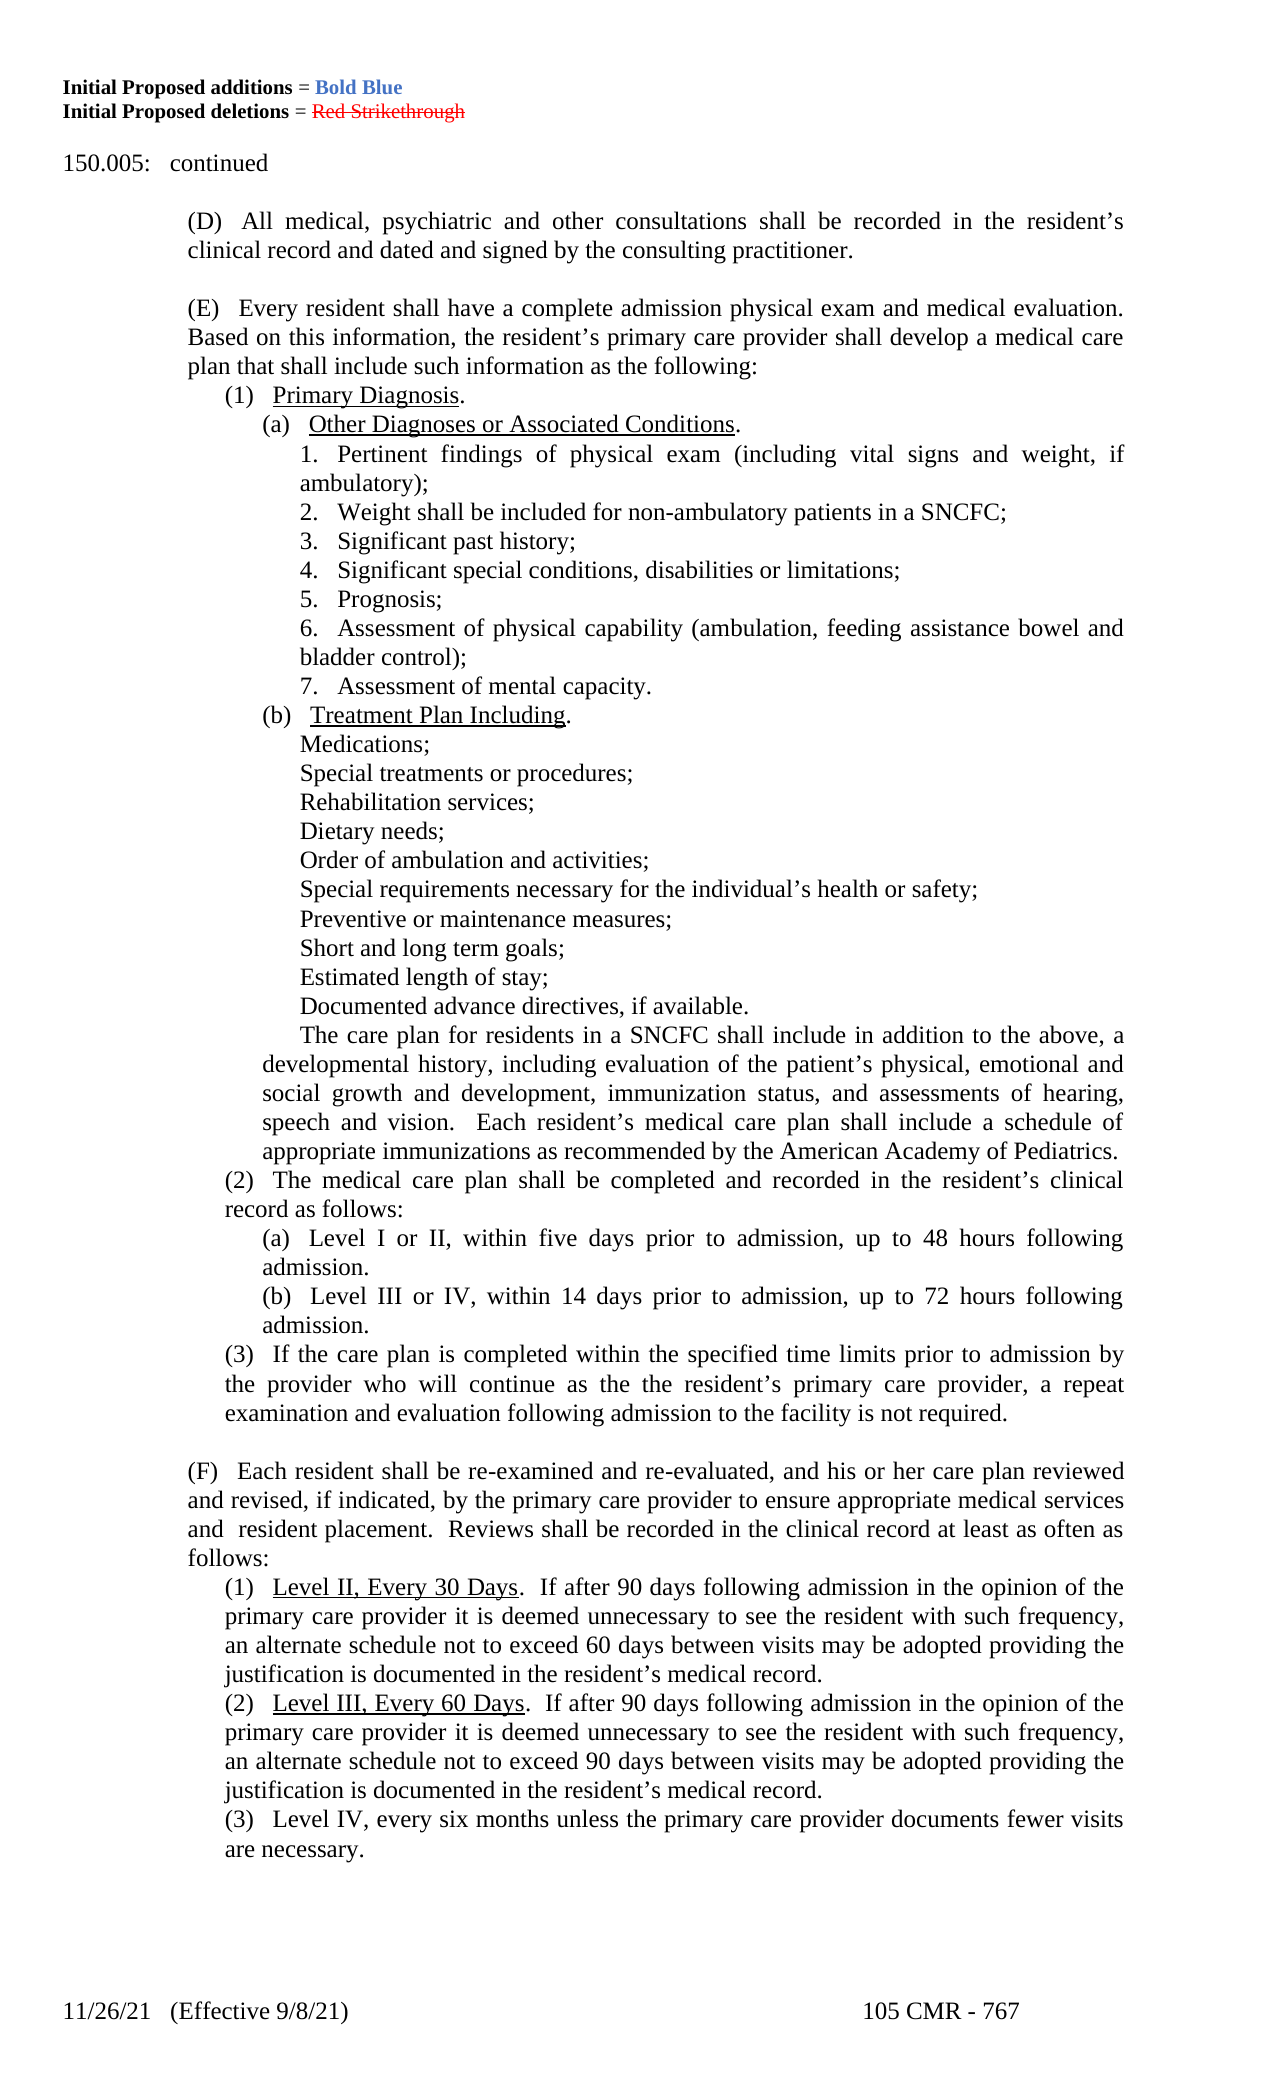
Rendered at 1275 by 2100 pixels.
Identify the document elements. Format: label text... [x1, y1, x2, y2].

text 150.005: continued [62, 148, 1125, 177]
text Dietary needs; [299, 817, 1125, 846]
text (F) Each resident shall be re-examined and re-evaluated, and his or her care plan reviewed and revised, if indicated, by the primary care provider to ensure appropriate medical services and resident placement. Reviews shall be recorded in the clinical record at least as often as follows: [187, 1456, 1125, 1572]
text (b) Level III or IV, within 14 days prior to admission, up to 72 hours following admission. [262, 1282, 1125, 1340]
text Short and long term goals; [299, 933, 1125, 962]
text (3) Level IV, every six months unless the primary care provider documents fewer visits are necessary. [224, 1805, 1125, 1863]
text Documented advance directives, if available. [299, 991, 1125, 1020]
text Special treatments or procedures; [299, 758, 1125, 787]
text (a) Other Diagnoses or Associated Conditions. [262, 410, 1125, 439]
text (a) Level I or II, within five days prior to admission, up to 48 hours following admission. [262, 1223, 1125, 1282]
text 4. Significant special conditions, disabilities or limitations; [299, 555, 1125, 584]
text (b) Treatment Plan Including. [262, 700, 1125, 729]
text (D) All medical, psychiatric and other consultations shall be recorded in the resident’s clinical record and dated and signed by the consulting practitioner. [187, 206, 1125, 264]
text Medications; [299, 729, 1125, 758]
text (2) Level III, Every 60 Days. If after 90 days following admission in the opinion of the primary care provider it is deemed unnecessary to see the resident with such frequency, an alternate schedule not to exceed 90 days between visits may be adopted providing the justification is documented in the resident’s medical record. [224, 1688, 1125, 1805]
text (2) The medical care plan shall be completed and recorded in the resident’s clinical record as follows: [224, 1165, 1125, 1223]
text 7. Assessment of mental capacity. [299, 671, 1125, 700]
text Preventive or maintenance measures; [299, 904, 1125, 933]
text (3) If the care plan is completed within the specified time limits prior to admission by the provider who will continue as the the resident’s primary care provider, a repeat examination and evaluation following admission to the facility is not required. [224, 1340, 1125, 1427]
text The care plan for residents in a SNCFC shall include in addition to the above, a developmental history, including evaluation of the patient’s physical, emotional and social growth and development, immunization status, and assessments of hearing, speech and vision. Each resident’s medical care plan shall include a schedule of appropriate immunizations as recommended by the American Academy of Pediatrics. [262, 1020, 1125, 1165]
text Estimated length of stay; [299, 962, 1125, 991]
text (E) Every resident shall have a complete admission physical exam and medical evaluation. Based on this information, the resident’s primary care provider shall develop a medical care plan that shall include such information as the following: [187, 293, 1125, 381]
text 2. Weight shall be included for non-ambulatory patients in a SNCFC; [299, 497, 1125, 526]
text 5. Prognosis; [299, 584, 1125, 613]
text (1) Primary Diagnosis. [224, 381, 1125, 410]
text (1) Level II, Every 30 Days. If after 90 days following admission in the opinion of the primary care provider it is deemed unnecessary to see the resident with such frequency, an alternate schedule not to exceed 60 days between visits may be adopted providing the justification is documented in the resident’s medical record. [224, 1572, 1125, 1688]
text 3. Significant past history; [299, 526, 1125, 555]
text Special requirements necessary for the individual’s health or safety; [299, 875, 1125, 904]
text 1. Pertinent findings of physical exam (including vital signs and weight, if ambulatory); [299, 439, 1125, 497]
text Order of ambulation and activities; [299, 846, 1125, 875]
text 6. Assessment of physical capability (ambulation, feeding assistance bowel and bladder control); [299, 613, 1125, 671]
text Rehabilitation services; [299, 787, 1125, 817]
